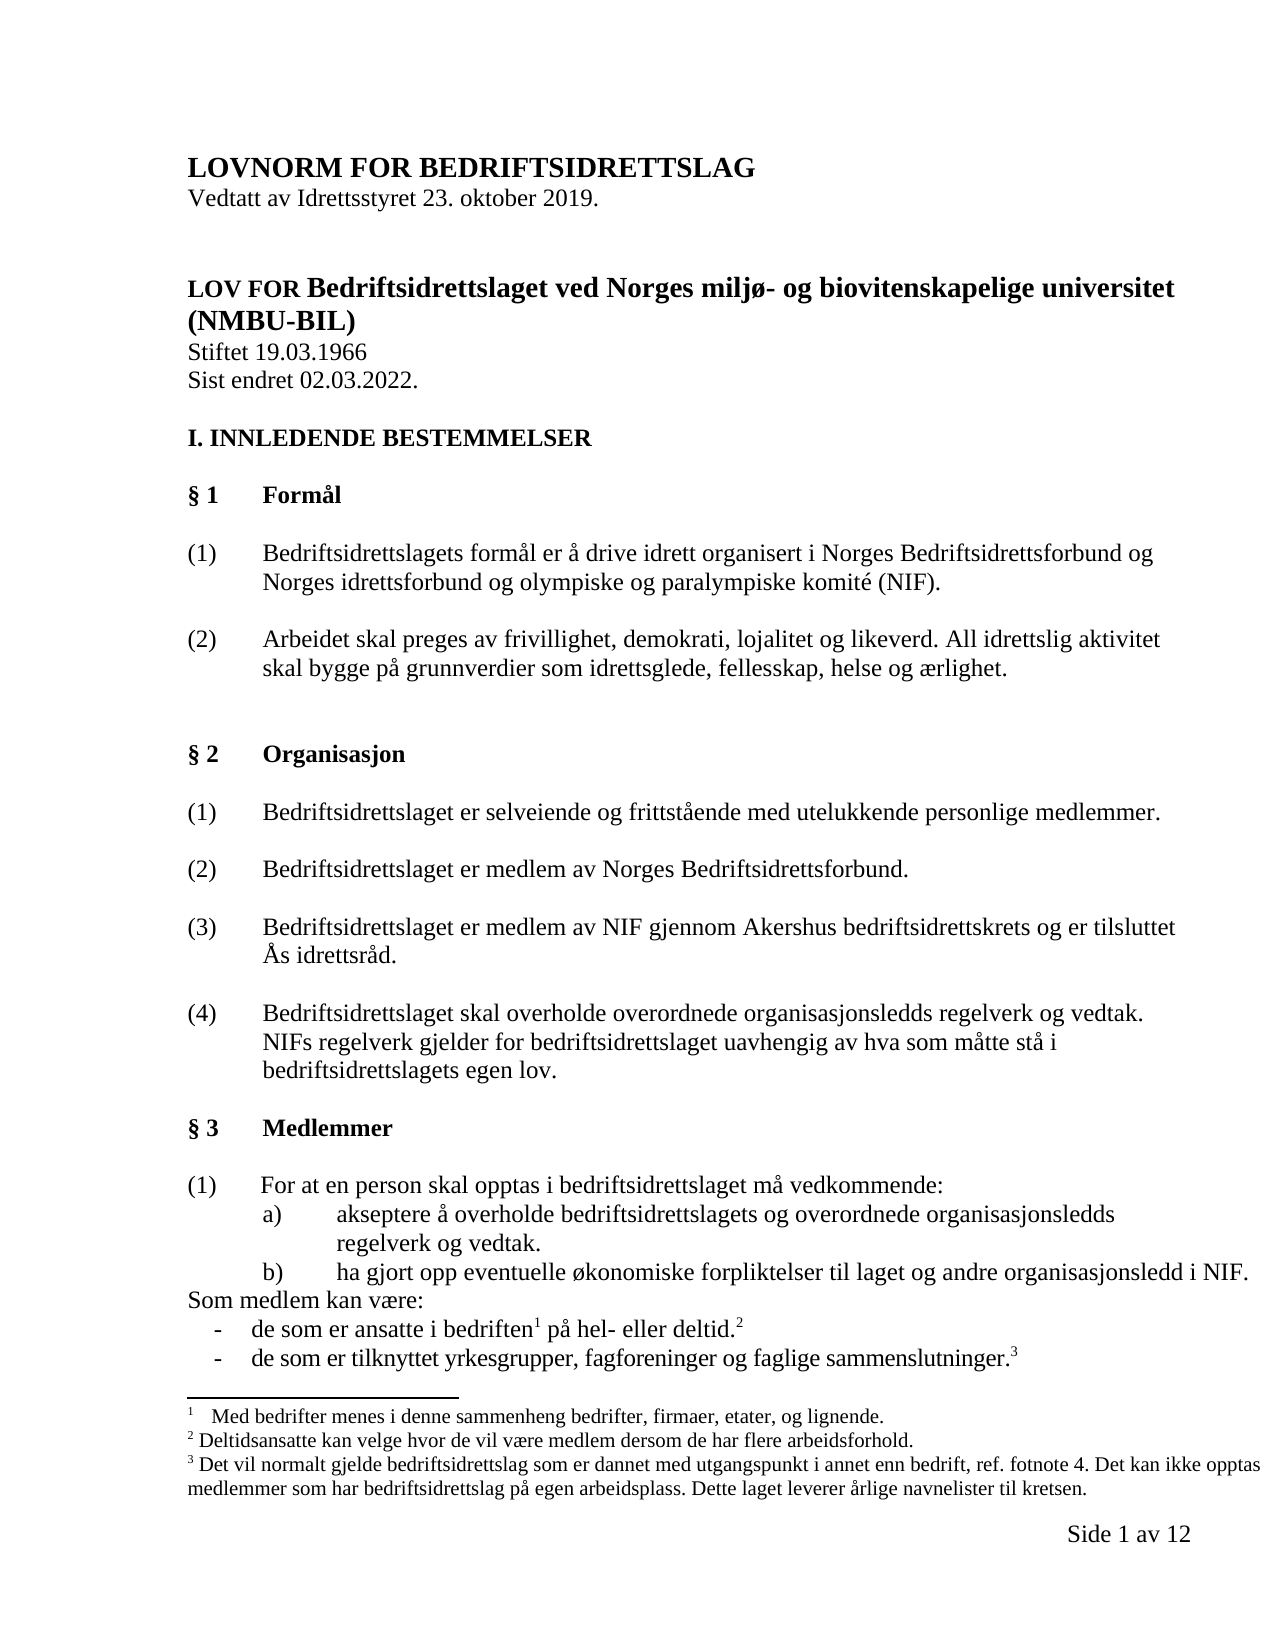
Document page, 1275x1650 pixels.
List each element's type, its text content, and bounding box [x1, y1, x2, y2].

text (2) Arbeidet skal preges av frivillighet, demokrati, lojalitet og likeverd. All idrettslig aktivitet skal bygge på grunnverdier som idrettsglede, fellesskap, helse og ærlighet. [187, 624, 1176, 682]
text LOV FOR Bedriftsidrettslaget ved Norges miljø- og biovitenskapelige universitet (NMBU-BIL) [187, 270, 1176, 337]
text Som medlem kan være: [187, 1286, 1270, 1314]
text (3) Bedriftsidrettslaget er medlem av NIF gjennom Akershus bedriftsidrettskrets og er tilsluttet Ås idrettsråd. [187, 912, 1176, 969]
text b) ha gjort opp eventuelle økonomiske forpliktelser til laget og andre organisasjonsledd i NIF. [262, 1257, 1270, 1286]
text Sist endret 02.03.2022. [187, 366, 1176, 394]
list de som er tilknyttet yrkesgrupper, fagforeninger og faglige sammenslutninger. [213, 1343, 1270, 1372]
text Stiftet 19.03.1966 [187, 337, 1176, 366]
text regelverk og vedtak. [262, 1228, 1270, 1257]
text (4) Bedriftsidrettslaget skal overholde overordnede organisasjonsledds regelverk og vedtak. NIFs regelverk gjelder for bedriftsidrettslaget uavhengig av hva som måtte stå i bedriftsidrettslagets egen lov. [187, 998, 1176, 1084]
text a) akseptere å overholde bedriftsidrettslagets og overordnede organisasjonsledds [262, 1199, 1270, 1228]
list (1) Bedriftsidrettslagets formål er å drive idrett organisert i Norges Bedriftsidrettsforbund og Norges idrettsforbund og olympiske og paralympiske komité (NIF). [187, 538, 1176, 596]
text (2) Bedriftsidrettslaget er medlem av Norges Bedriftsidrettsforbund. [187, 854, 1176, 883]
text Vedtatt av Idrettsstyret 23. oktober 2019. [187, 183, 1176, 212]
text § 2 Organisasjon [187, 739, 1176, 768]
text I. INNLEDENDE BESTEMMELSER [187, 423, 1176, 452]
text § 1 Formål [187, 481, 1176, 509]
text § 3 Medlemmer [187, 1113, 1176, 1142]
text LOVNORM FOR BEDRIFTSIDRETTSLAG [187, 150, 1270, 183]
list de som er ansatte i bedriften på hel- eller deltid. [213, 1314, 1270, 1343]
text (1) Bedriftsidrettslaget er selveiende og frittstående med utelukkende personlige medlemmer. [187, 797, 1176, 826]
text (1) For at en person skal opptas i bedriftsidrettslaget må vedkommende: [187, 1171, 1176, 1199]
